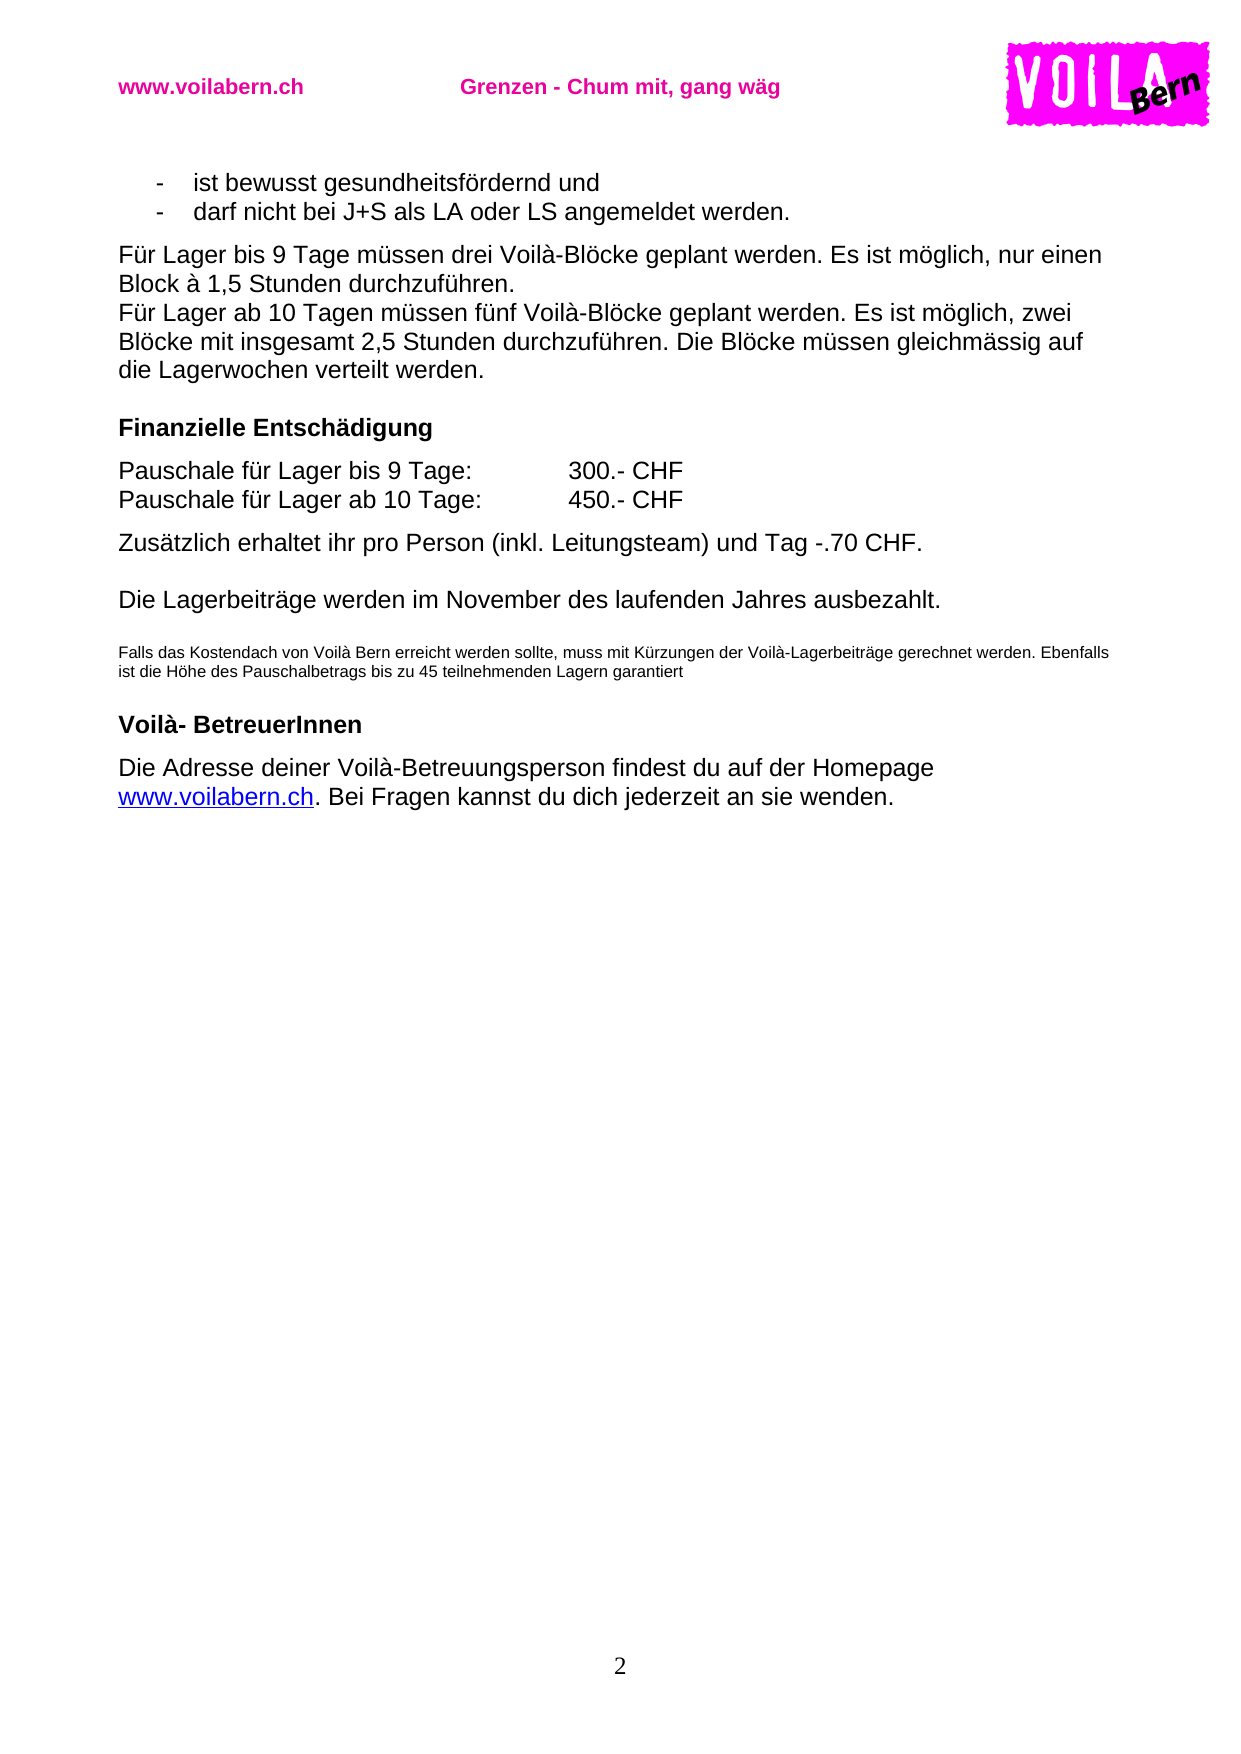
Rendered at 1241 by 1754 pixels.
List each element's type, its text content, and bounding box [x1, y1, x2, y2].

text Falls das Kostendach von Voilà Bern erreicht werden sollte, muss mit Kürzungen der Voilà-Lagerbeiträge gerechnet werden. Ebenfalls ist die Höhe des Pauschalbetrags bis zu 45 teilnehmenden Lagern garantiert [118, 643, 1122, 681]
text Pauschale für Lager bis 9 Tage: 300.- CHF [118, 456, 1122, 484]
text Für Lager bis 9 Tage müssen drei Voilà-Blöcke geplant werden. Es ist möglich, nur einen Block à 1,5 Stunden durchzuführen. [118, 240, 1122, 298]
text Die Lagerbeiträge werden im November des laufenden Jahres ausbezahlt. [118, 585, 1122, 614]
text Finanzielle Entschädigung [118, 413, 1122, 441]
text Voilà- BetreuerInnen [118, 710, 1122, 738]
list ist bewusst gesundheitsfördernd und [156, 168, 1122, 197]
text Für Lager ab 10 Tagen müssen fünf Voilà-Blöcke geplant werden. Es ist möglich, zwei Blöcke mit insgesamt 2,5 Stunden durchzuführen. Die Blöcke müssen gleichmässig auf die Lagerwochen verteilt werden. [118, 298, 1122, 384]
text Zusätzlich erhaltet ihr pro Person (inkl. Leitungsteam) und Tag -.70 CHF. [118, 528, 1122, 556]
list darf nicht bei J+S als LA oder LS angemeldet werden. [156, 197, 1122, 226]
text Die Adresse deiner Voilà-Betreuungsperson findest du auf der Homepage www.voilabern.ch. Bei Fragen kannst du dich jederzeit an sie wenden. [118, 753, 1122, 810]
text Pauschale für Lager ab 10 Tage: 450.- CHF [118, 484, 1122, 513]
picture [1004, 40, 1210, 127]
